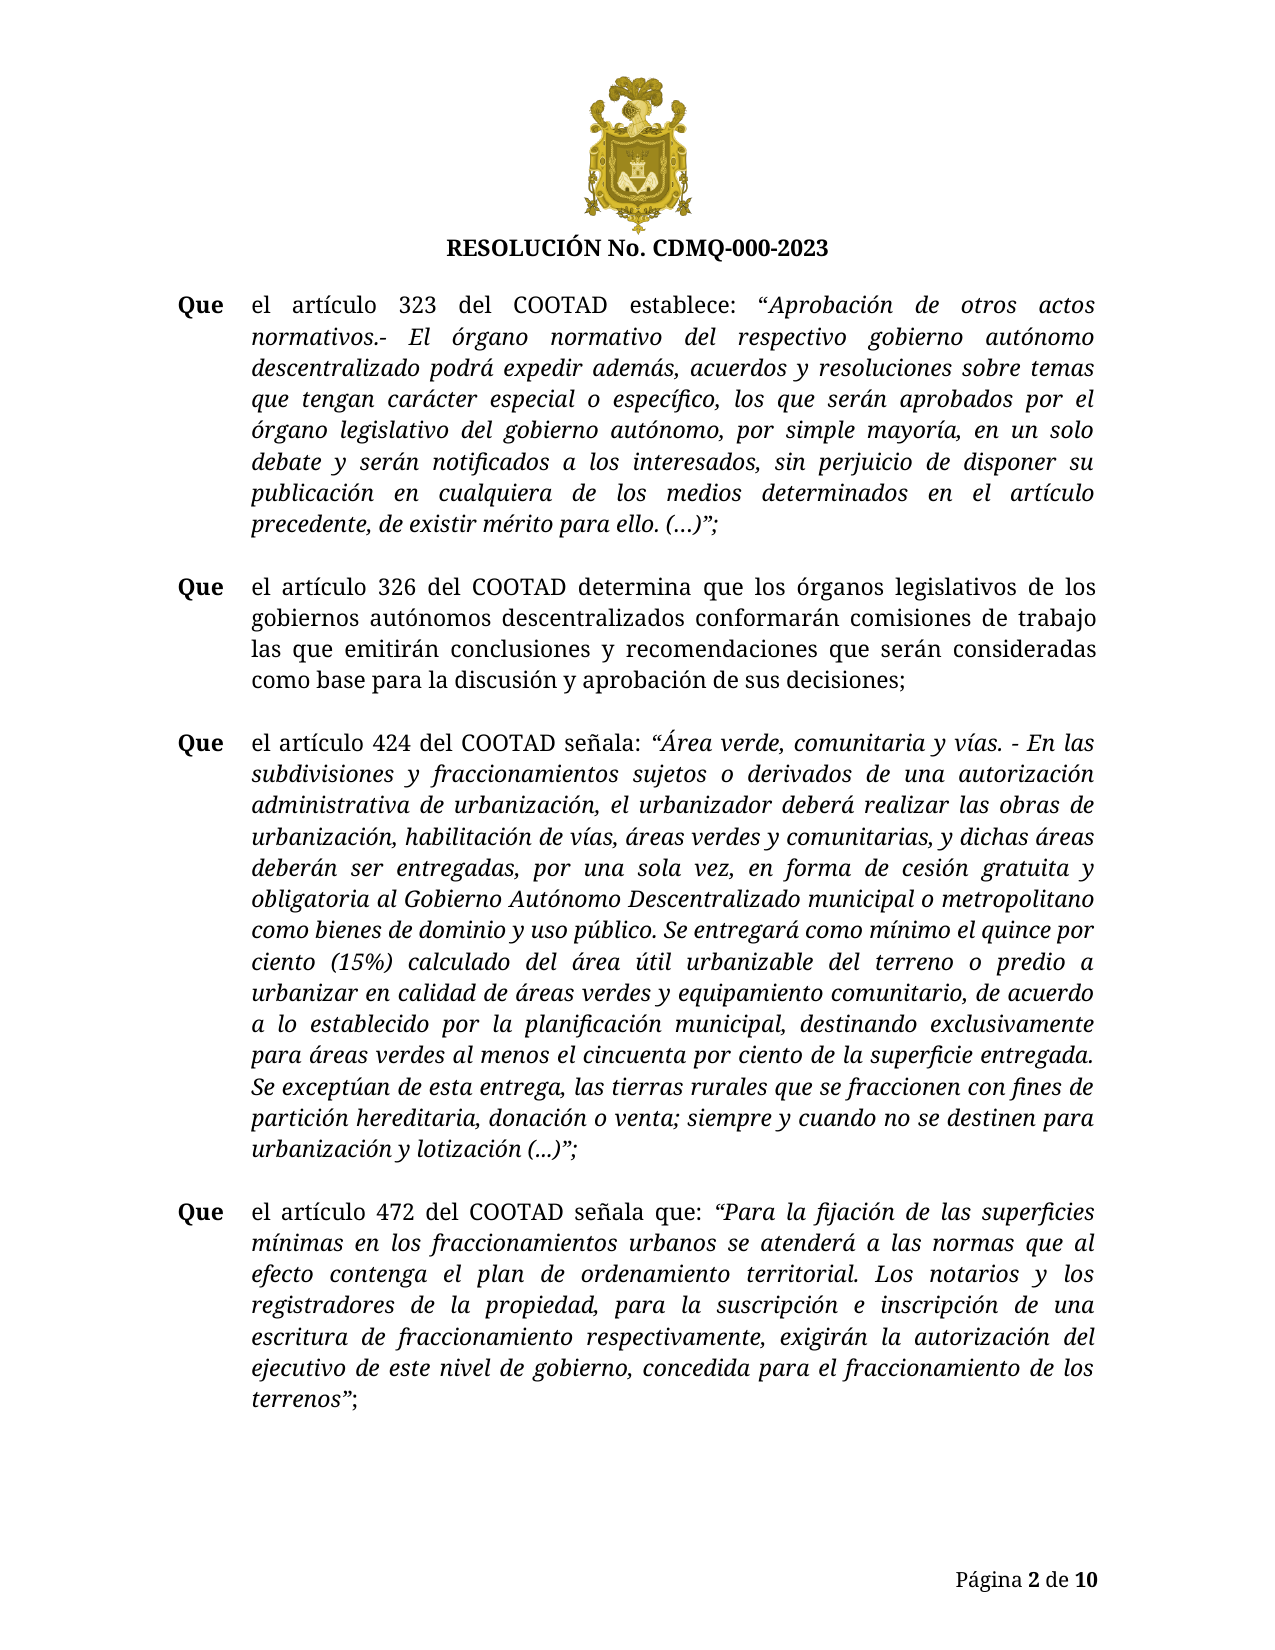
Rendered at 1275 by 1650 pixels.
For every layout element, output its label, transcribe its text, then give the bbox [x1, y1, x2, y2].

text Que el artículo 326 del COOTAD determina que los órganos legislativos de los gobiernos autónomos descentralizados conformarán comisiones de trabajo las que emitirán conclusiones y recomendaciones que serán consideradas como base para la discusión y aprobación de sus decisiones; [177, 571, 1098, 696]
picture [582, 74, 693, 237]
text Que el artículo 472 del COOTAD señala que: “Para la fijación de las superficies mínimas en los fraccionamientos urbanos se atenderá a las normas que al efecto contenga el plan de ordenamiento territorial. Los notarios y los registradores de la propiedad, para la suscripción e inscripción de una escritura de fraccionamiento respectivamente, exigirán la autorización del ejecutivo de este nivel de gobierno, concedida para el fraccionamiento de los terrenos”; [177, 1196, 1098, 1414]
text Que el artículo 424 del COOTAD señala: “Área verde, comunitaria y vías. - En las subdivisiones y fraccionamientos sujetos o derivados de una autorización administrativa de urbanización, el urbanizador deberá realizar las obras de urbanización, habilitación de vías, áreas verdes y comunitarias, y dichas áreas deberán ser entregadas, por una sola vez, en forma de cesión gratuita y obligatoria al Gobierno Autónomo Descentralizado municipal o metropolitano como bienes de dominio y uso público. Se entregará como mínimo el quince por ciento (15%) calculado del área útil urbanizable del terreno o predio a urbanizar en calidad de áreas verdes y equipamiento comunitario, de acuerdo a lo establecido por la planificación municipal, destinando exclusivamente para áreas verdes al menos el cincuenta por ciento de la superficie entregada. Se exceptúan de esta entrega, las tierras rurales que se fraccionen con fines de partición hereditaria, donación o venta; siempre y cuando no se destinen para urbanización y lotización (...)”; [177, 727, 1098, 1164]
text Que el artículo 323 del COOTAD establece: “Aprobación de otros actos normativos.- El órgano normativo del respectivo gobierno autónomo descentralizado podrá expedir además, acuerdos y resoluciones sobre temas que tengan carácter especial o específico, los que serán aprobados por el órgano legislativo del gobierno autónomo, por simple mayoría, en un solo debate y serán notificados a los interesados, sin perjuicio de disponer su publicación en cualquiera de los medios determinados en el artículo precedente, de existir mérito para ello. (…)”; [177, 289, 1098, 539]
